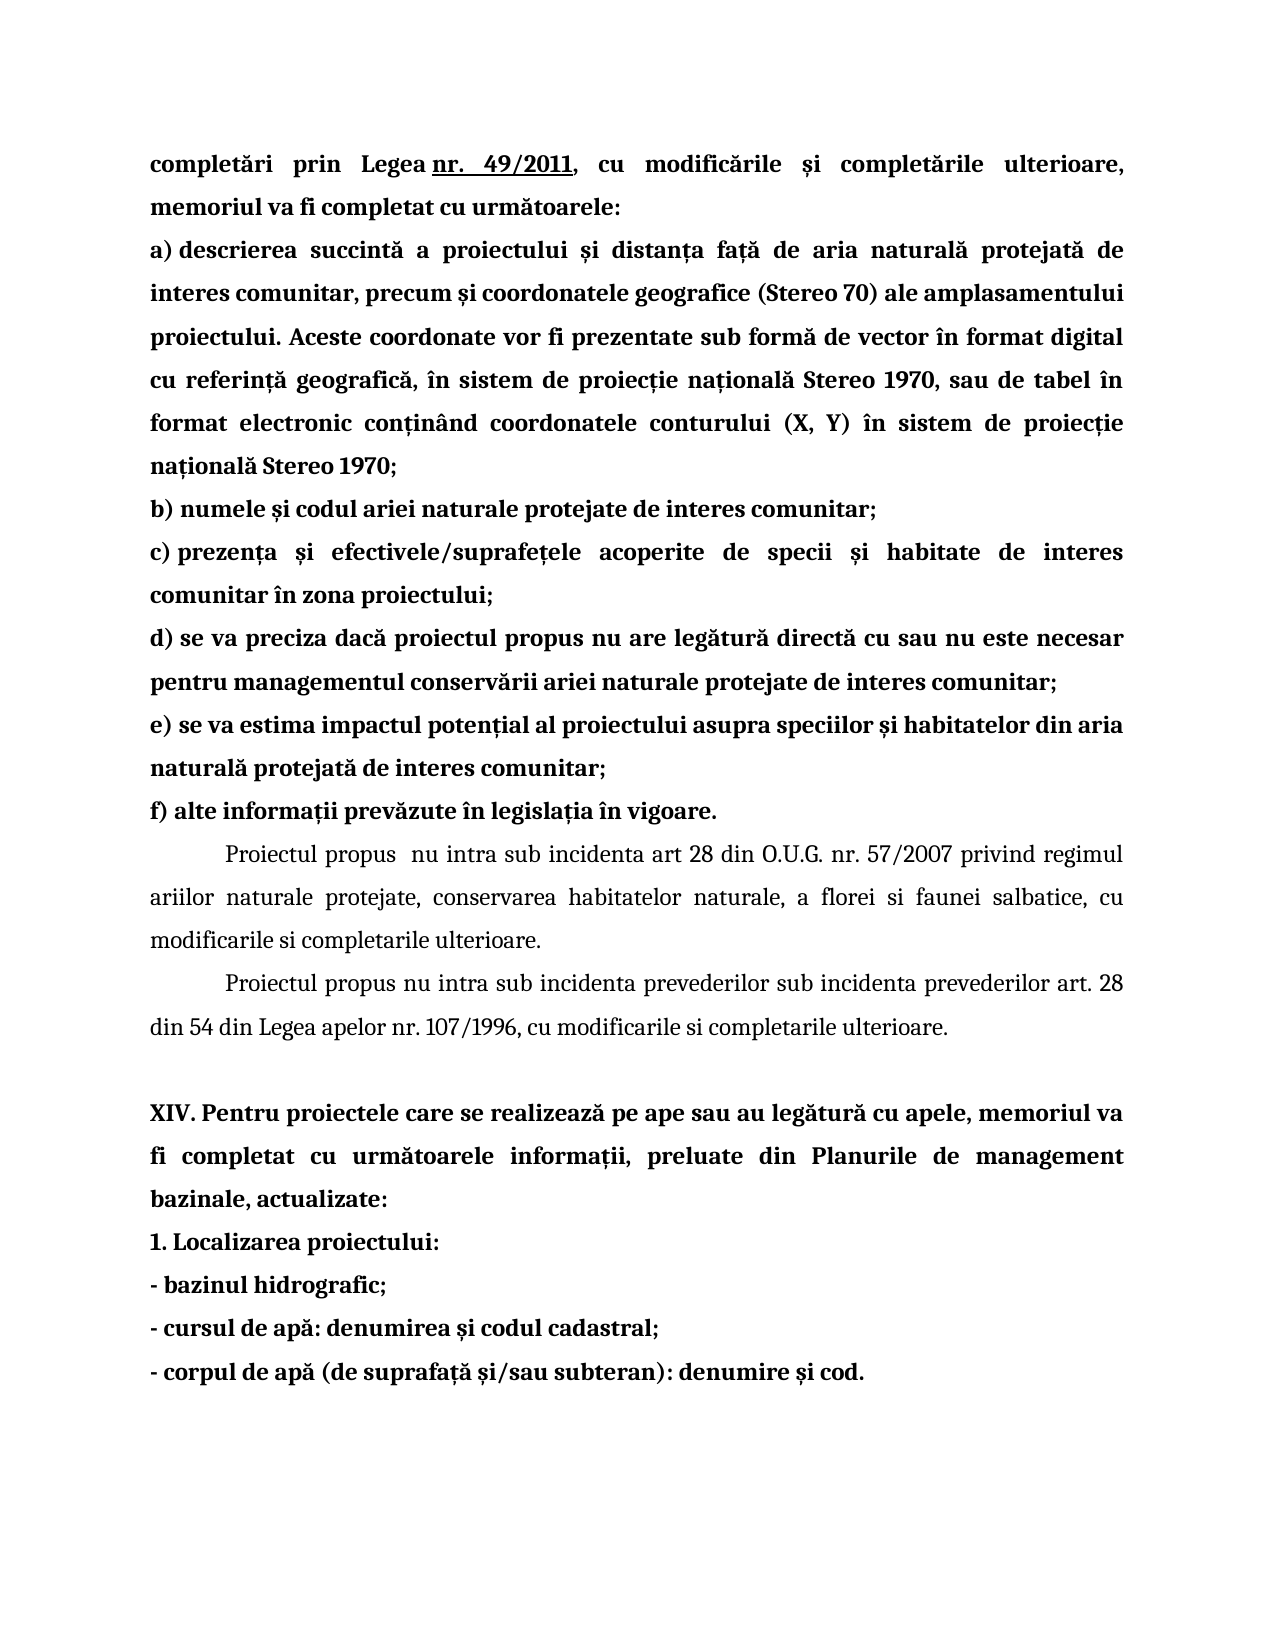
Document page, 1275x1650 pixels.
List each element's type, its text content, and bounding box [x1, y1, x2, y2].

text 1. Localizarea proiectului: [150, 1228, 1125, 1257]
text - bazinul hidrografic; [150, 1271, 1125, 1300]
text XIV. Pentru proiectele care se realizează pe ape sau au legătură cu apele, memoriul va fi completat cu următoarele informații, preluate din Planurile de management bazinale, actualizate: [150, 1099, 1125, 1214]
text a) descrierea succintă a proiectului și distanța față de aria naturală protejată de interes comunitar, precum și coordonatele geografice (Stereo 70) ale amplasamentului proiectului. Aceste coordonate vor fi prezentate sub formă de vector în format digital cu referință geografică, în sistem de proiecție națională Stereo 1970, sau de tabel în format electronic conținând coordonatele conturului (X, Y) în sistem de proiecție națională Stereo 1970; [150, 236, 1125, 481]
text c) prezența și efectivele/suprafețele acoperite de specii și habitate de interes comunitar în zona proiectului; [150, 538, 1125, 610]
text - cursul de apă: denumirea și codul cadastral; [150, 1314, 1125, 1343]
text f) alte informații prevăzute în legislația în vigoare. [150, 797, 1125, 826]
text Proiectul propus nu intra sub incidenta prevederilor sub incidenta prevederilor art. 28 din 54 din Legea apelor nr. 107/1996, cu modificarile si completarile ulterioare. [150, 969, 1125, 1041]
text e) se va estima impactul potențial al proiectului asupra speciilor și habitatelor din aria naturală protejată de interes comunitar; [150, 711, 1125, 782]
text d) se va preciza dacă proiectul propus nu are legătură directă cu sau nu este necesar pentru managementul conservării ariei naturale protejate de interes comunitar; [150, 624, 1125, 696]
text b) numele și codul ariei naturale protejate de interes comunitar; [150, 495, 1125, 524]
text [150, 150, 1125, 222]
text Proiectul propus nu intra sub incidenta art 28 din O.U.G. nr. 57/2007 privind regimul ariilor naturale protejate, conservarea habitatelor naturale, a florei si faunei salbatice, cu modificarile si completarile ulterioare. [150, 840, 1125, 955]
text - corpul de apă (de suprafață și/sau subteran): denumire și cod. [150, 1357, 1125, 1386]
